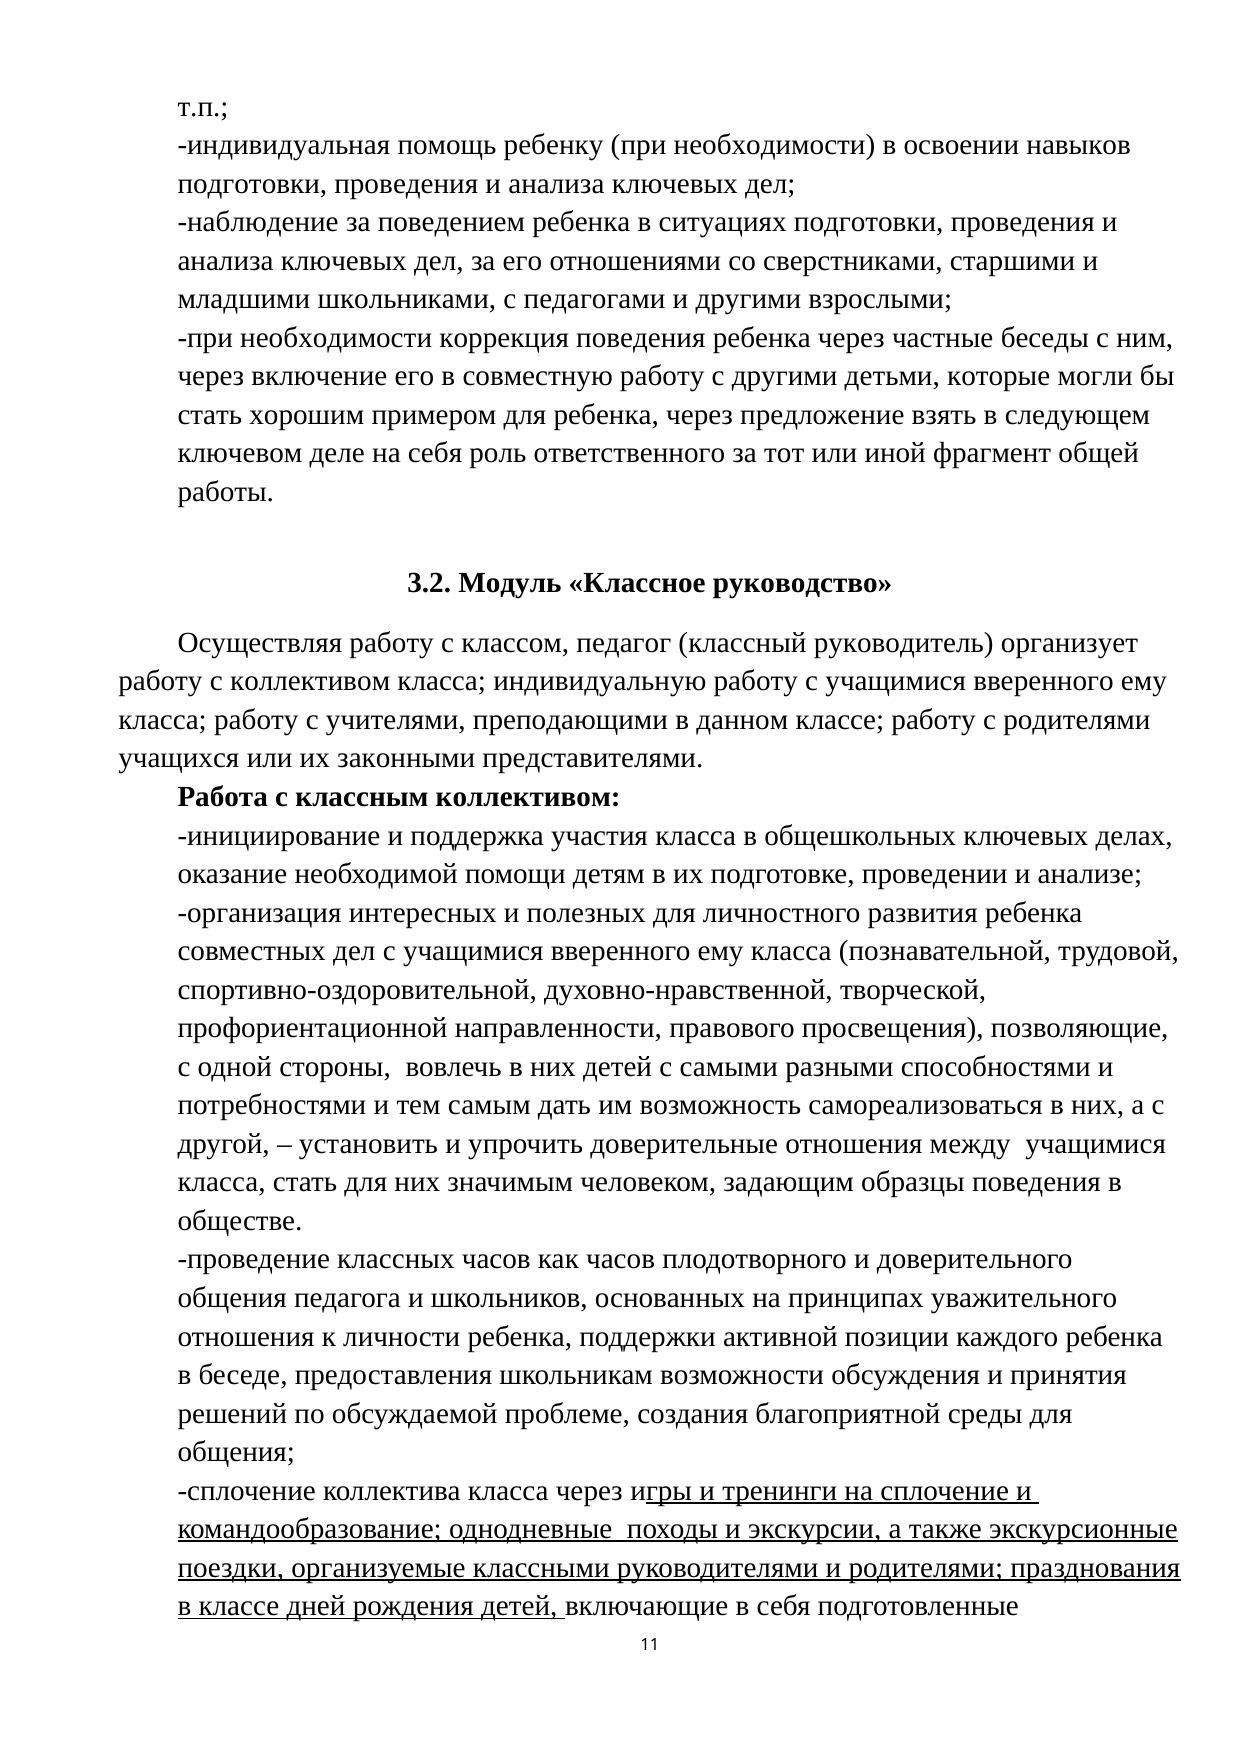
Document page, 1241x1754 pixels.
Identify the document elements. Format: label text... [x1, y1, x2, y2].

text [177, 89, 1181, 122]
text -индивидуальная помощь ребенку (при необходимости) в освоении навыков подготовки, проведения и анализа ключевых дел; [177, 127, 1181, 199]
list -инициирование и поддержка участия класса в общешкольных ключевых делах, оказание необходимой помощи детям в их подготовке, проведении и анализе; [177, 818, 1181, 890]
list -проведение классных часов как часов плодотворного и доверительного общения педагога и школьников, основанных на принципах уважительного отношения к личности ребенка, поддержки активной позиции каждого ребенка в беседе, предоставления школьникам возможности обсуждения и принятия решений по обсуждаемой проблеме, создания благоприятной среды для общения; [177, 1242, 1181, 1468]
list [177, 1580, 1181, 1622]
text Работа с классным коллективом: [118, 779, 1181, 813]
text -наблюдение за поведением ребенка в ситуациях подготовки, проведения и анализа ключевых дел, за его отношениями со сверстниками, старшими и младшими школьниками, с педагогами и другими взрослыми; [177, 204, 1181, 315]
list -организация интересных и полезных для личностного развития ребенка совместных дел с учащимися вверенного ему класса (познавательной, трудовой, спортивно-оздоровительной, духовно-нравственной, творческой, профориентационной направленности, правового просвещения), позволяющие, с одной стороны, вовлечь в них детей с самыми разными способностями и потребностями и тем самым дать им возможность самореализоваться в них, а с другой, – установить и упрочить доверительные отношения между учащимися класса, стать для них значимым человеком, задающим образцы поведения в обществе. [177, 895, 1181, 1237]
text Осуществляя работу с классом, педагог (классный руководитель) организует работу с коллективом класса; индивидуальную работу с учащимися вверенного ему класса; работу с учителями, преподающими в данном классе; работу с родителями учащихся или их законными представителями. [118, 625, 1181, 774]
text -при необходимости коррекция поведения ребенка через частные беседы с ним, через включение его в совместную работу с другими детьми, которые могли бы стать хорошим примером для ребенка, через предложение взять в следующем ключевом деле на себя роль ответственного за тот или иной фрагмент общей работы. [177, 320, 1181, 508]
text 3.2. Модуль «Классное руководство» [118, 566, 1181, 599]
